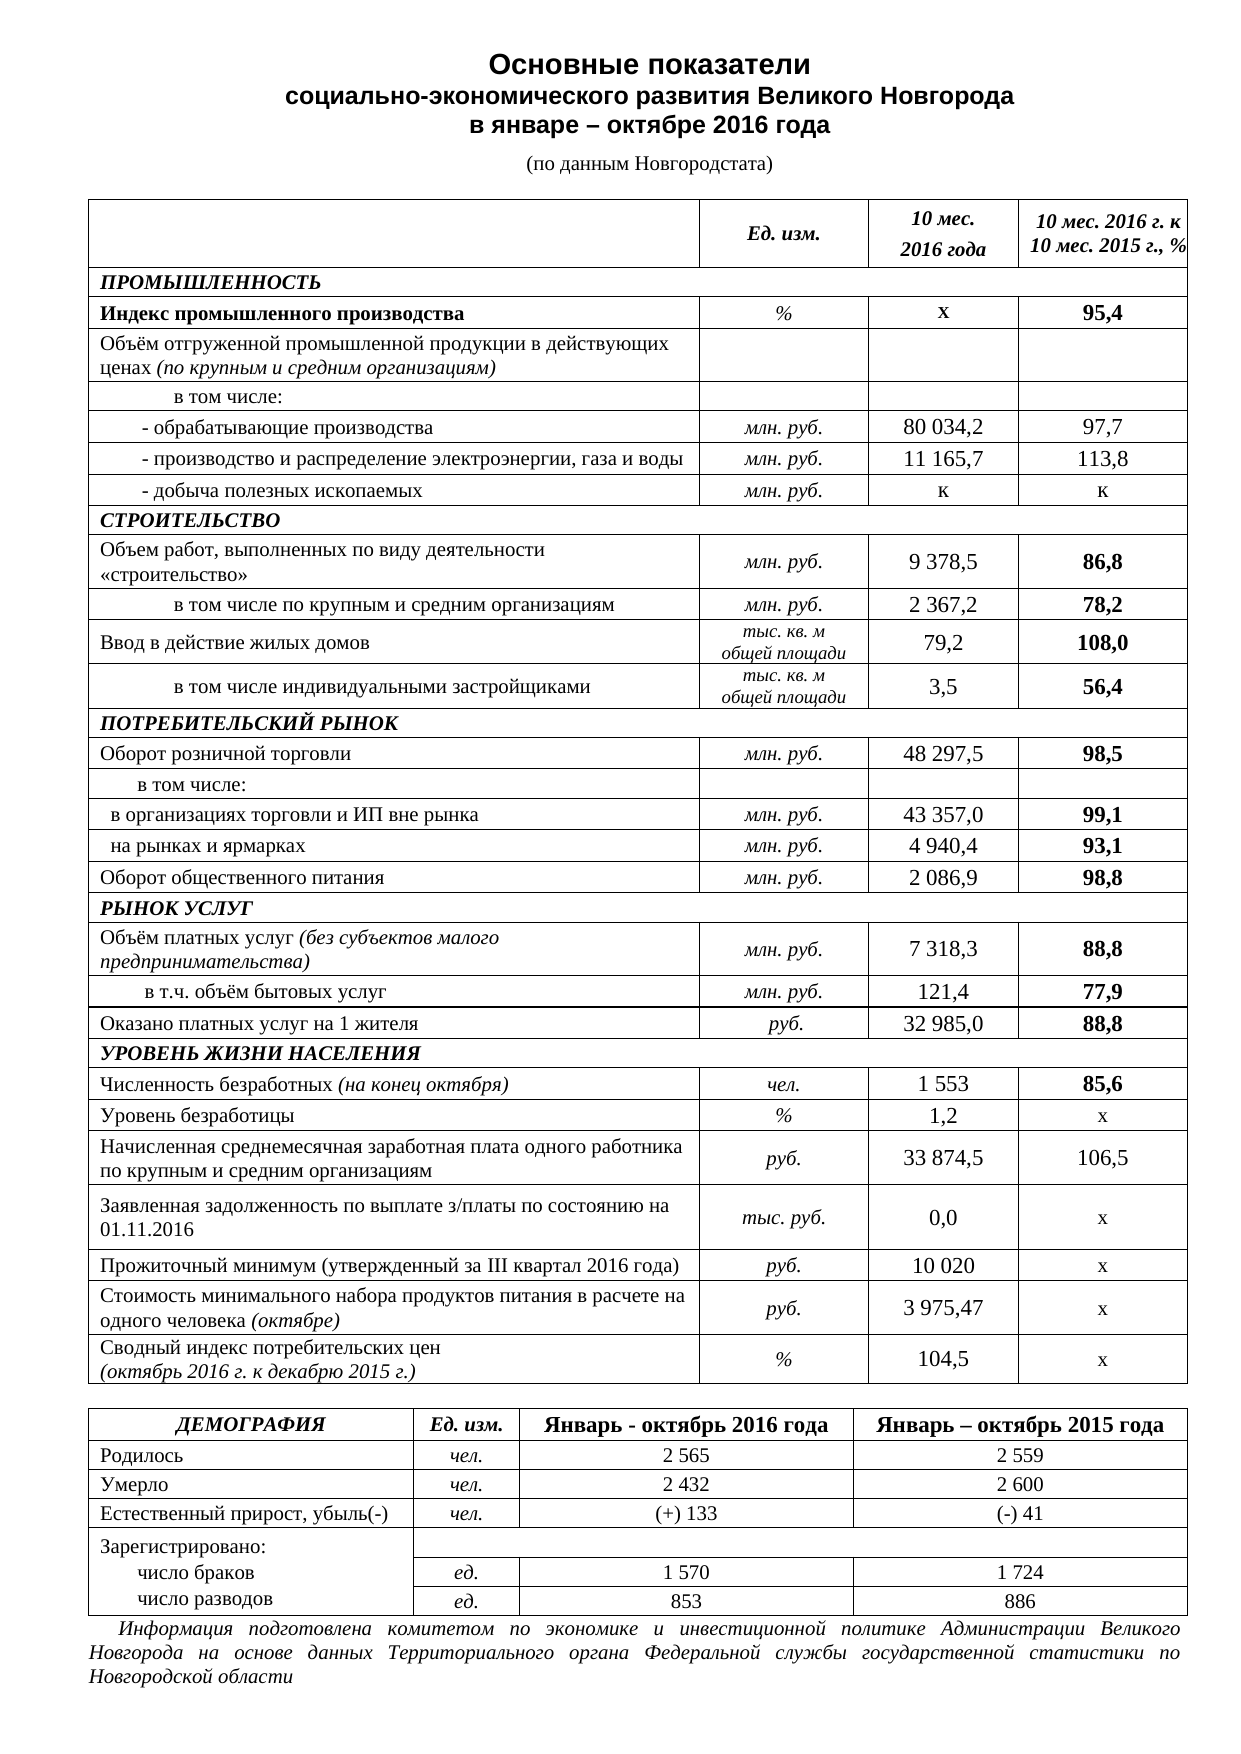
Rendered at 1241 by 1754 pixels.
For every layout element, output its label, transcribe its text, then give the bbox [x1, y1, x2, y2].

text (по данным Новгородстата) [118, 151, 1181, 175]
table_cell 7 318,3 [869, 923, 1018, 975]
table_cell 79,2 [869, 620, 1018, 663]
table_header Ед. изм. [700, 200, 868, 267]
table_cell - добыча полезных ископаемых [89, 475, 699, 505]
text Основные показатели [118, 47, 1181, 81]
table_cell млн. руб. [700, 475, 868, 505]
table_cell 98,8 [1019, 862, 1187, 892]
table_cell 2 432 [520, 1470, 853, 1498]
table_cell Прожиточный минимум (утвержденный за III квартал 2016 года) [89, 1250, 699, 1280]
table_cell Умерло [89, 1470, 413, 1498]
table_cell [869, 382, 1018, 410]
table_cell 97,7 [1019, 411, 1187, 442]
table_cell Родилось [89, 1441, 413, 1469]
table_cell млн. руб. [700, 589, 868, 619]
table_cell руб. [700, 1008, 868, 1038]
table_cell [869, 329, 1018, 381]
table_cell [700, 329, 868, 381]
table_cell Оборот розничной торговли [89, 738, 699, 768]
table_cell 113,8 [1019, 443, 1187, 473]
table_cell млн. руб. [700, 976, 868, 1006]
table_cell в т.ч. объём бытовых услуг [89, 976, 699, 1006]
table_cell ПОТРЕБИТЕЛЬСКИЙ РЫНОК [89, 709, 1187, 737]
table_cell 1 724 [854, 1558, 1187, 1586]
table_header Ед. изм. [414, 1409, 519, 1439]
text социально-экономического развития Великого Новгорода в январе – октябре 2016 года [118, 81, 1181, 138]
table_cell ед. [414, 1587, 519, 1615]
table_cell тыс. кв. м общей площади [700, 620, 868, 663]
table_cell 1 570 [520, 1558, 853, 1586]
table_cell 4 940,4 [869, 830, 1018, 861]
table_cell СТРОИТЕЛЬСТВО [89, 506, 1187, 534]
table_cell ПРОМЫШЛЕННОСТЬ [89, 268, 1187, 296]
table_cell Оказано платных услуг на 1 жителя [89, 1008, 699, 1038]
table_cell 43 357,0 [869, 799, 1018, 829]
table_cell х [1019, 1185, 1187, 1249]
table_cell 85,6 [1019, 1068, 1187, 1099]
table_cell х [1019, 1281, 1187, 1334]
table_cell [414, 1528, 1187, 1557]
table_cell % [700, 1335, 868, 1383]
table_cell % [700, 1100, 868, 1130]
table_cell 0,0 [869, 1185, 1018, 1249]
table_cell Х [869, 297, 1018, 328]
table_cell 88,8 [1019, 923, 1187, 975]
table_cell чел. [414, 1441, 519, 1469]
table_cell Естественный прирост, убыль(-) [89, 1499, 413, 1527]
table_cell 95,4 [1019, 297, 1187, 328]
table_cell в организациях торговли и ИП вне рынка [89, 799, 699, 829]
table_cell Объём отгруженной промышленной продукции в действующих ценах (по крупным и средним организациям) [89, 329, 699, 381]
table_cell в том числе: [89, 382, 699, 410]
table_cell млн. руб. [700, 923, 868, 975]
table_cell % [700, 297, 868, 328]
table_cell 77,9 [1019, 976, 1187, 1006]
table_cell чел. [414, 1470, 519, 1498]
table_cell Объем работ, выполненных по виду деятельности «строительство» [89, 535, 699, 588]
table_cell - обрабатывающие производства [89, 411, 699, 442]
table_cell чел. [414, 1499, 519, 1527]
table_cell 32 985,0 [869, 1008, 1018, 1038]
table_cell 11 165,7 [869, 443, 1018, 473]
table_header Январь – октябрь 2015 года [854, 1409, 1187, 1439]
table_cell 2 565 [520, 1441, 853, 1469]
table_cell РЫНОК УСЛУГ [89, 893, 1187, 922]
table_cell руб. [700, 1131, 868, 1184]
table_cell Стоимость минимального набора продуктов питания в расчете на одного человека (октябре) [89, 1281, 699, 1334]
table_cell Индекс промышленного производства [89, 297, 699, 328]
table_cell 853 [520, 1587, 853, 1615]
table_cell Оборот общественного питания [89, 862, 699, 892]
table_cell 93,1 [1019, 830, 1187, 861]
table_cell тыс. руб. [700, 1185, 868, 1249]
table_cell на рынках и ярмарках [89, 830, 699, 861]
table_cell 3 975,47 [869, 1281, 1018, 1334]
table_cell тыс. кв. м общей площади [700, 664, 868, 707]
table_cell Численность безработных (на конец октября) [89, 1068, 699, 1099]
table_cell [700, 382, 868, 410]
table_cell 9 378,5 [869, 535, 1018, 588]
table_cell млн. руб. [700, 830, 868, 861]
table_cell 106,5 [1019, 1131, 1187, 1184]
table_cell млн. руб. [700, 738, 868, 768]
table_cell чел. [700, 1068, 868, 1099]
table_cell Объём платных услуг (без субъектов малого предпринимательства) [89, 923, 699, 975]
table_cell Уровень безработицы [89, 1100, 699, 1130]
table_cell в том числе: [89, 769, 699, 798]
table_cell Ввод в действие жилых домов [89, 620, 699, 663]
table_header 10 мес. 2016 г. к 10 мес. 2015 г., % [1019, 200, 1187, 267]
table_header ДЕМОГРАФИЯ [89, 1409, 413, 1439]
table_cell [869, 769, 1018, 798]
table_cell ед. [414, 1558, 519, 1586]
table_cell 2 086,9 [869, 862, 1018, 892]
table_cell 108,0 [1019, 620, 1187, 663]
table_cell Сводный индекс потребительских цен (октябрь 2016 г. к декабрю 2015 г.) [89, 1335, 699, 1383]
table_cell 56,4 [1019, 664, 1187, 707]
table_cell Зарегистрировано: число браков число разводов [89, 1528, 413, 1615]
table_cell 2 559 [854, 1441, 1187, 1469]
table_cell к [1019, 475, 1187, 505]
table_cell в том числе по крупным и средним организациям [89, 589, 699, 619]
table_cell 2 367,2 [869, 589, 1018, 619]
table_cell Заявленная задолженность по выплате з/платы по состоянию на 01.11.2016 [89, 1185, 699, 1249]
table_cell к [869, 475, 1018, 505]
table_cell млн. руб. [700, 411, 868, 442]
table_cell 98,5 [1019, 738, 1187, 768]
table_cell 78,2 [1019, 589, 1187, 619]
table_cell 48 297,5 [869, 738, 1018, 768]
table_cell 80 034,2 [869, 411, 1018, 442]
table_cell Начисленная среднемесячная заработная плата одного работника по крупным и средним организациям [89, 1131, 699, 1184]
text Информация подготовлена комитетом по экономике и инвестиционной политике Администрации Великого Новгорода на основе данных Территориального органа Федеральной службы государственной статистики по Новгородской области [88, 1616, 1181, 1688]
table_cell - производство и распределение электроэнергии, газа и воды [89, 443, 699, 473]
table_cell 886 [854, 1587, 1187, 1615]
table_cell 99,1 [1019, 799, 1187, 829]
table_cell 121,4 [869, 976, 1018, 1006]
table_cell х [1019, 1335, 1187, 1383]
table_cell 3,5 [869, 664, 1018, 707]
table_cell 104,5 [869, 1335, 1018, 1383]
table_cell (-) 41 [854, 1499, 1187, 1527]
table_cell [1019, 329, 1187, 381]
table_cell 10 020 [869, 1250, 1018, 1280]
table_cell 86,8 [1019, 535, 1187, 588]
table_cell 88,8 [1019, 1008, 1187, 1038]
table_cell млн. руб. [700, 443, 868, 473]
table_cell х [1019, 1250, 1187, 1280]
table_cell руб. [700, 1281, 868, 1334]
table_cell (+) 133 [520, 1499, 853, 1527]
table_cell млн. руб. [700, 862, 868, 892]
table_cell в том числе индивидуальными застройщиками [89, 664, 699, 707]
table_cell [1019, 769, 1187, 798]
table_cell 33 874,5 [869, 1131, 1018, 1184]
table_header 10 мес. 2016 года [869, 200, 1018, 267]
table_cell млн. руб. [700, 535, 868, 588]
table_cell 1,2 [869, 1100, 1018, 1130]
table_header [89, 200, 699, 267]
table_cell УРОВЕНЬ ЖИЗНИ НАСЕЛЕНИЯ [89, 1039, 1187, 1067]
table_cell млн. руб. [700, 799, 868, 829]
table_cell [1019, 382, 1187, 410]
table_cell [700, 769, 868, 798]
table_cell руб. [700, 1250, 868, 1280]
table_cell 1 553 [869, 1068, 1018, 1099]
table_cell 2 600 [854, 1470, 1187, 1498]
table_header Январь - октябрь 2016 года [520, 1409, 853, 1439]
table_cell х [1019, 1100, 1187, 1130]
